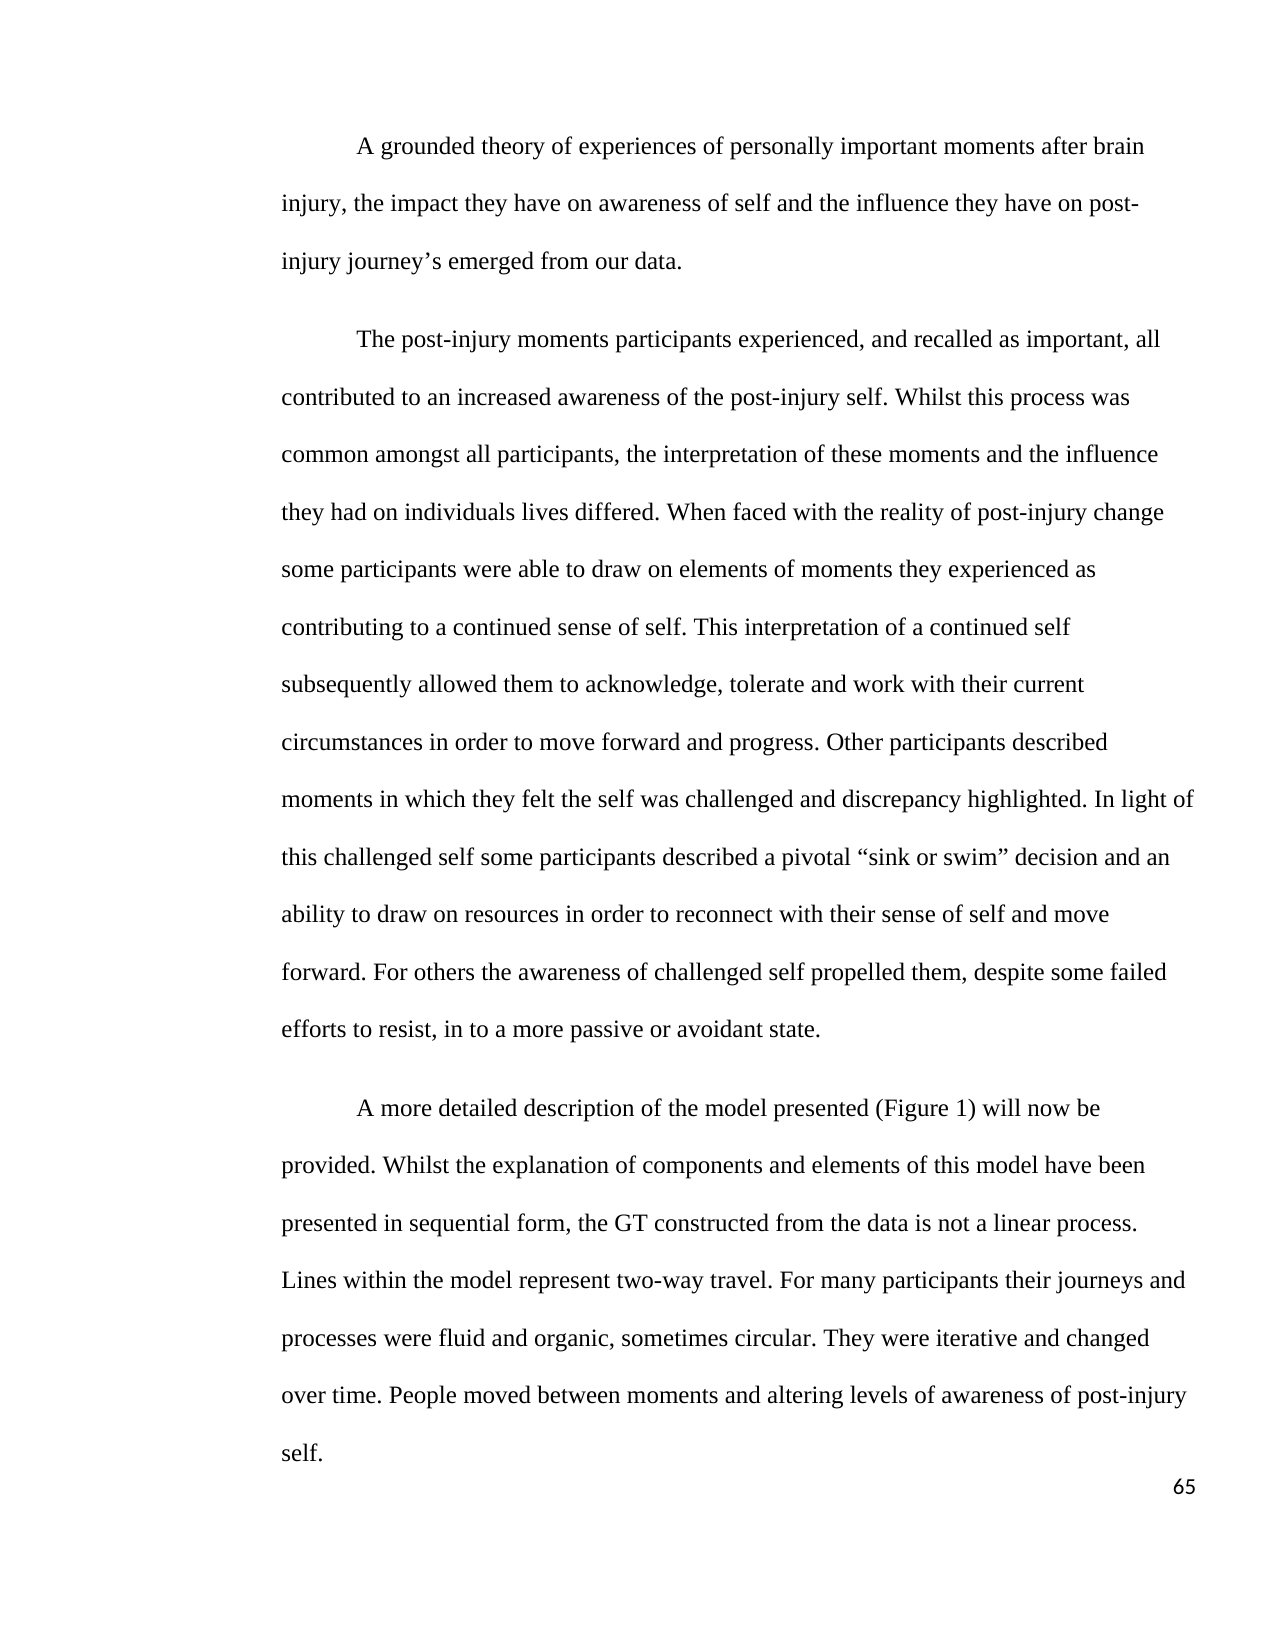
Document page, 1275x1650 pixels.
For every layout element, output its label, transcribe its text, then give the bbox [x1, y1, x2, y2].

text A grounded theory of experiences of personally important moments after brain injury, the impact they have on awareness of self and the influence they have on post-injury journey’s emerged from our data. [281, 131, 1196, 275]
text The post-injury moments participants experienced, and recalled as important, all contributed to an increased awareness of the post-injury self. Whilst this process was common amongst all participants, the interpretation of these moments and the influence they had on individuals lives differed. When faced with the reality of post-injury change some participants were able to draw on elements of moments they experienced as contributing to a continued sense of self. This interpretation of a continued self subsequently allowed them to acknowledge, tolerate and work with their current circumstances in order to move forward and progress. Other participants described moments in which they felt the self was challenged and discrepancy highlighted. In light of this challenged self some participants described a pivotal “sink or swim” decision and an ability to draw on resources in order to reconnect with their sense of self and move forward. For others the awareness of challenged self propelled them, despite some failed efforts to resist, in to a more passive or avoidant state. [281, 324, 1196, 1043]
text A more detailed description of the model presented (Figure 1) will now be provided. Whilst the explanation of components and elements of this model have been presented in sequential form, the GT constructed from the data is not a linear process. Lines within the model represent two-way travel. For many participants their journeys and processes were fluid and organic, sometimes circular. They were iterative and changed over time. People moved between moments and altering levels of awareness of post-injury self. [281, 1093, 1196, 1466]
